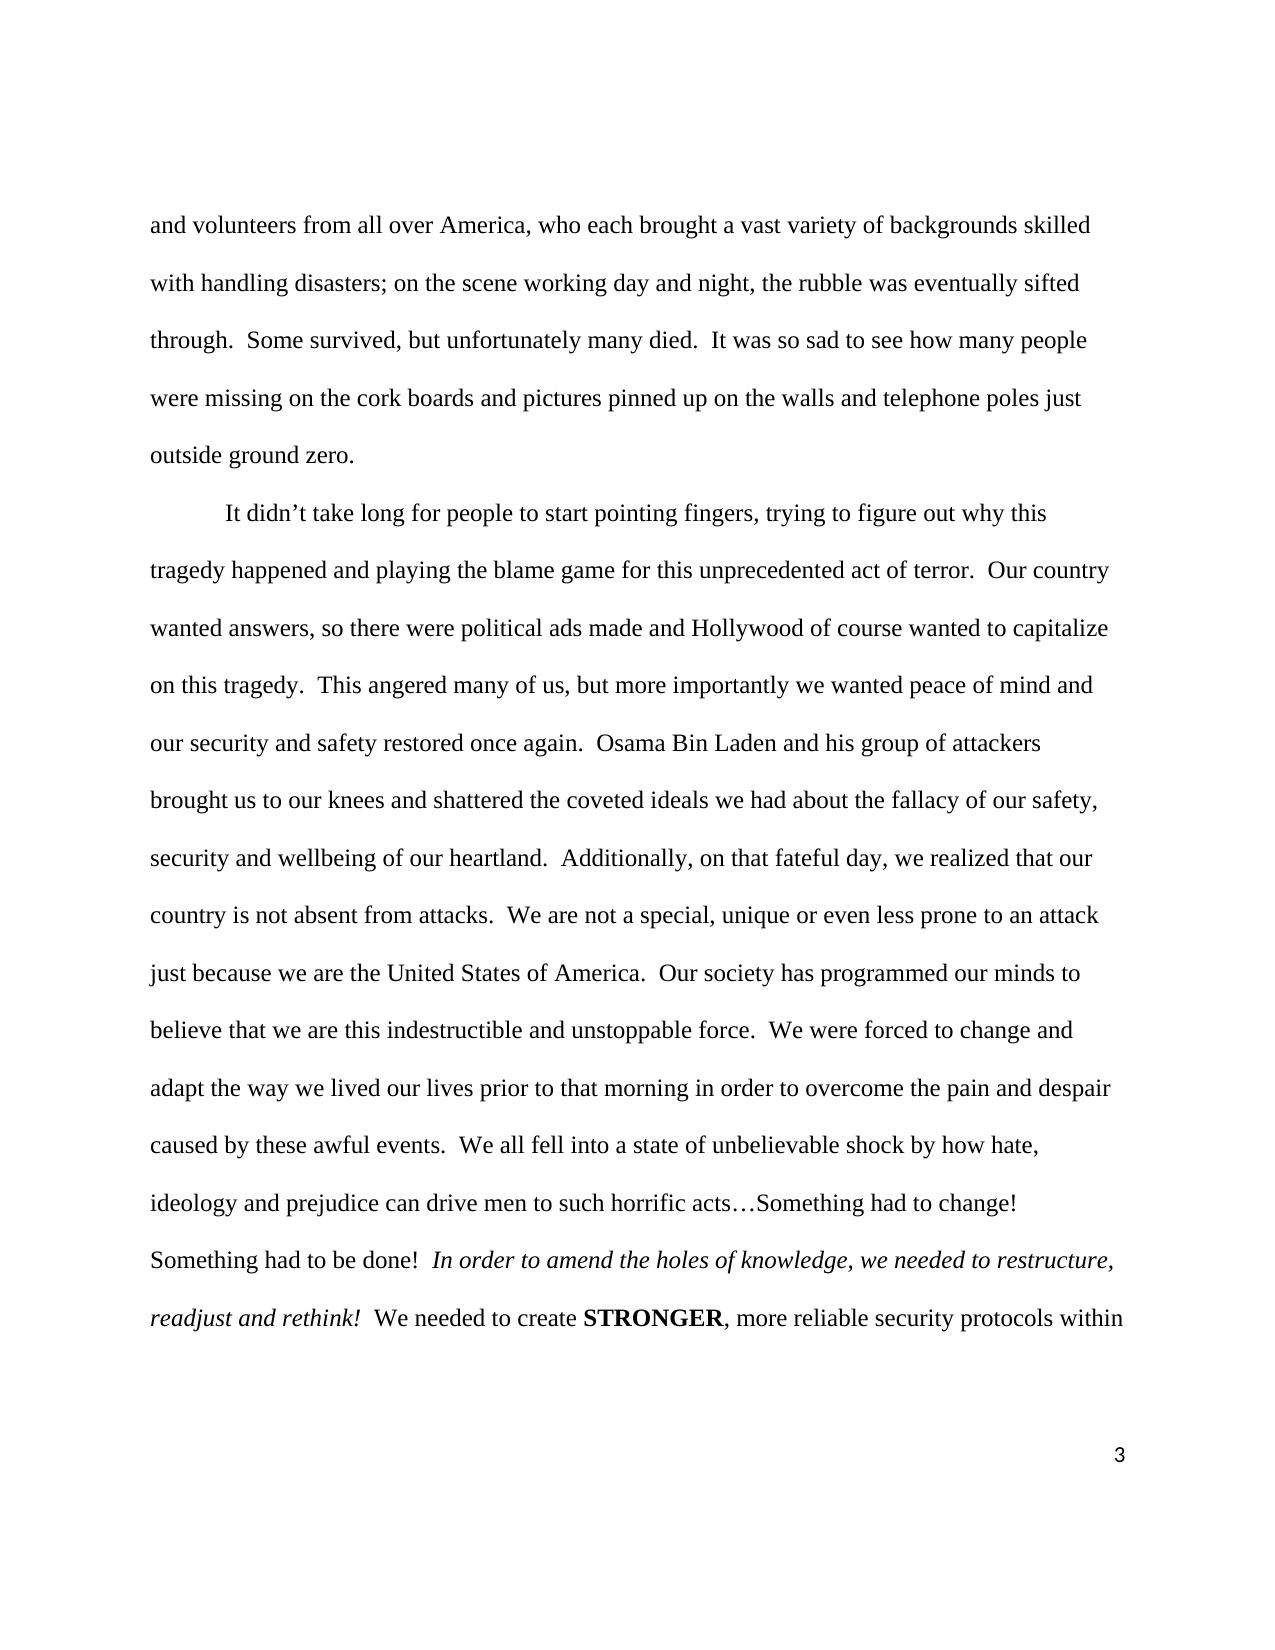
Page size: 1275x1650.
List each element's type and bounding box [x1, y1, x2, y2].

text [150, 498, 1125, 1332]
text [150, 210, 1125, 469]
